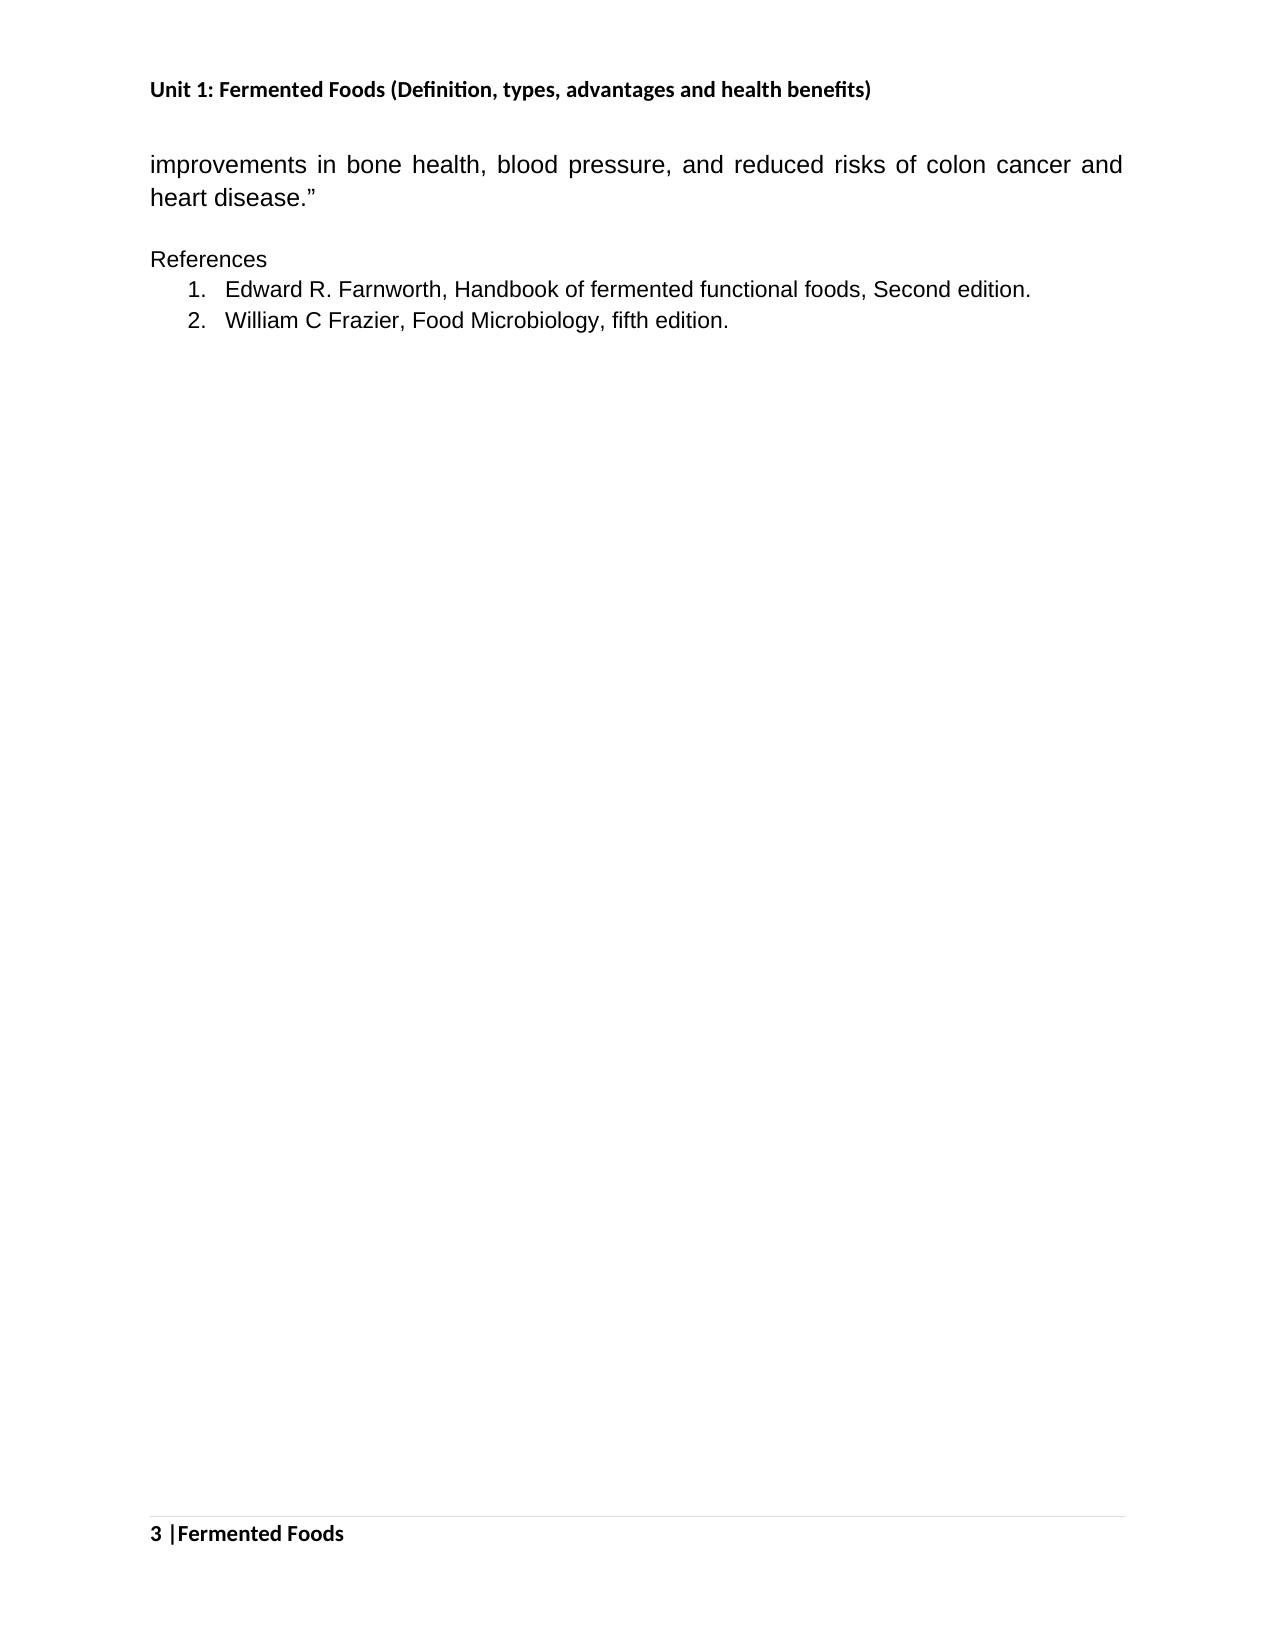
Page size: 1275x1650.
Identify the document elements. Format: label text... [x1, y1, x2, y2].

list References [150, 246, 1125, 273]
list William C Frazier, Food Microbiology, fifth edition. [187, 307, 1125, 333]
list Edward R. Farnworth, Handbook of fermented functional foods, Second edition. [187, 276, 1125, 303]
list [150, 150, 1125, 212]
